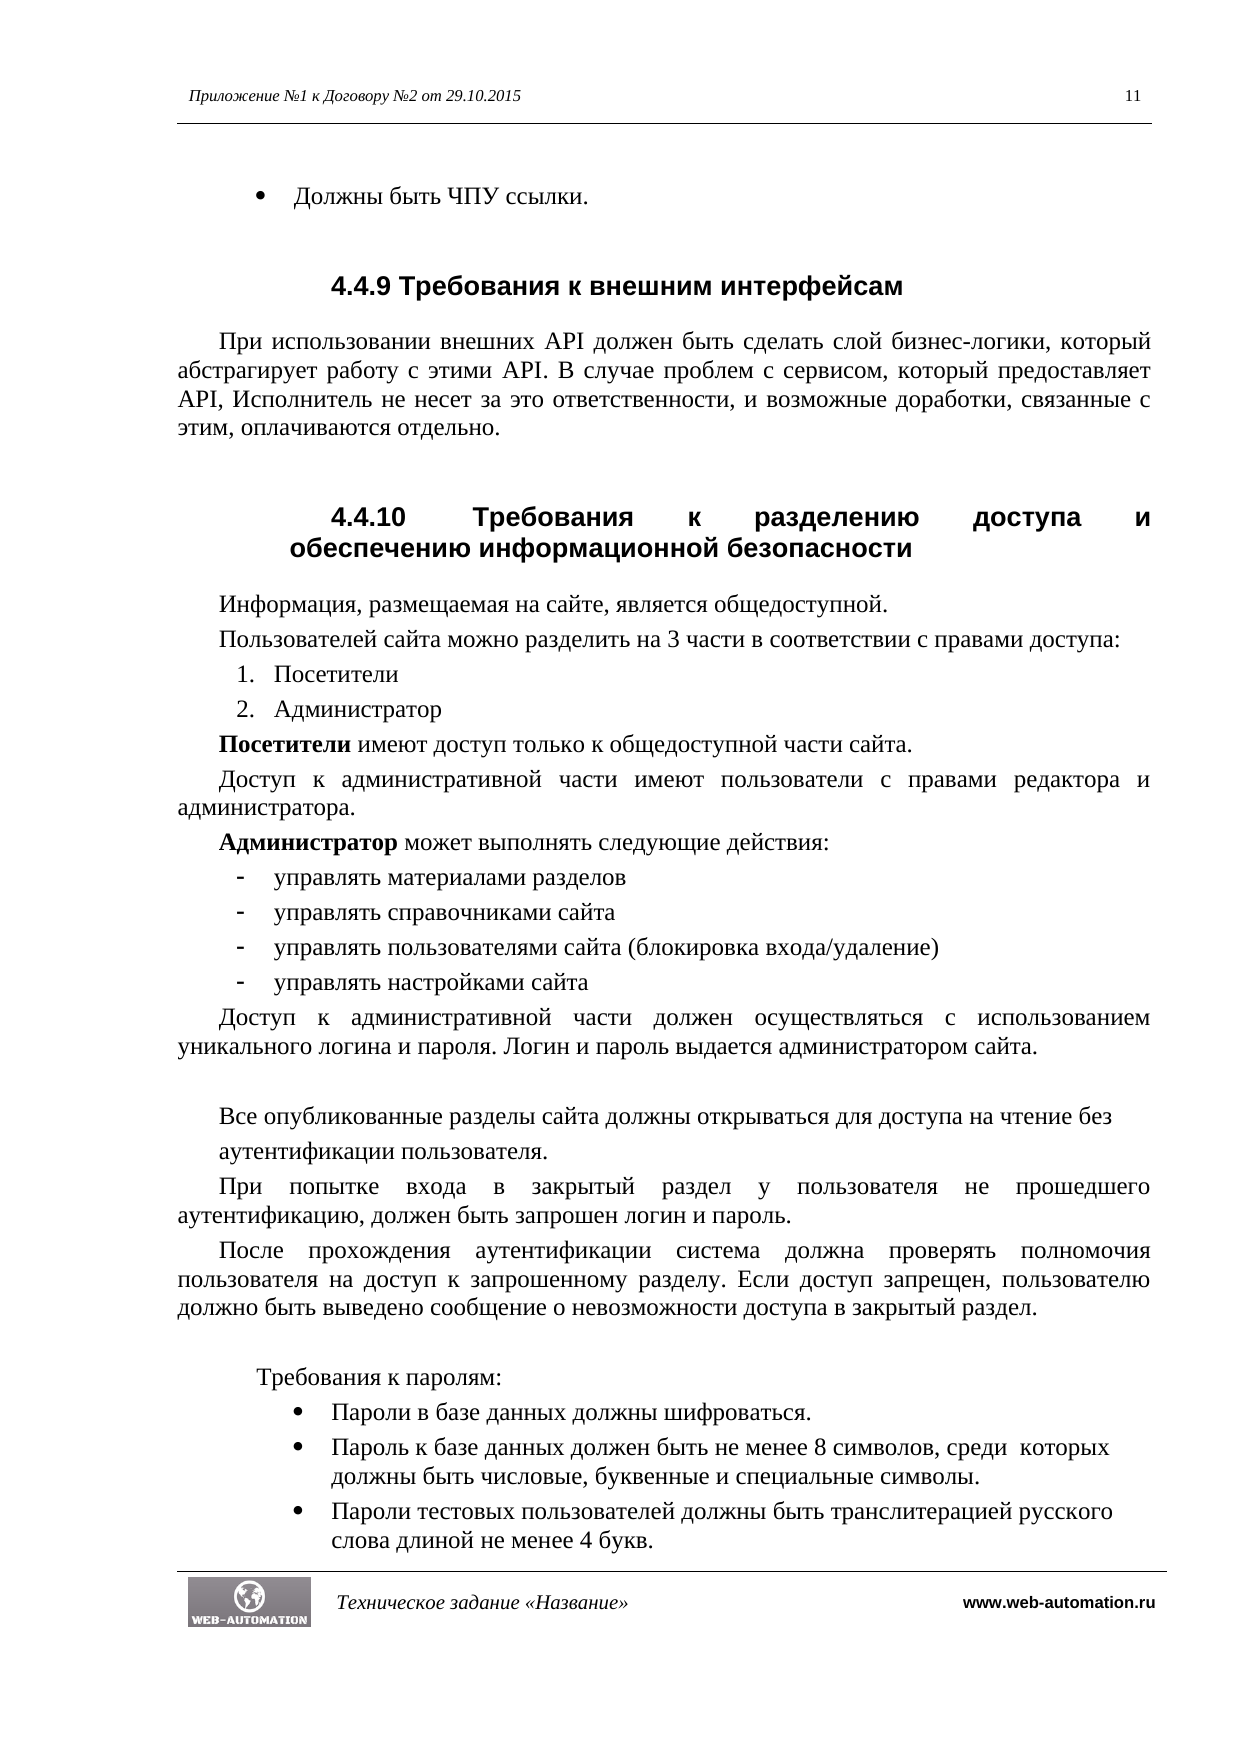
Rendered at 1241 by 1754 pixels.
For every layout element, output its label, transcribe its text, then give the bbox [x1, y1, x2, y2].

subtitle Требования к внешним интерфейсам [289, 270, 1152, 301]
list Администратор [236, 694, 1152, 722]
text Доступ к административной части должен осуществляться с использованием уникального логина и пароля. Логин и пароль выдается администратором сайта. [177, 1002, 1152, 1060]
list Пароли в базе данных должны шифроваться. [293, 1397, 1152, 1426]
text Посетители имеют доступ только к общедоступной части сайта. [177, 729, 1152, 757]
text При попытке входа в закрытый раздел у пользователя не прошедшего аутентификацию, должен быть запрошен логин и пароль. [177, 1171, 1152, 1229]
text После прохождения аутентификации система должна проверять полномочия пользователя на доступ к запрошенному разделу. Если доступ запрещен, пользователю должно быть выведено сообщение о невозможности доступа в закрытый раздел. [177, 1235, 1152, 1321]
subtitle Требования к разделению доступа и обеспечению информационной безопасности [289, 501, 1152, 564]
text Требования к паролям: [256, 1362, 1152, 1391]
list Пароль к базе данных должен быть не менее 8 символов, среди которых должны быть числовые, буквенные и специальные символы. [293, 1432, 1152, 1490]
text Администратор может выполнять следующие действия: [177, 827, 1152, 856]
text При использовании внешних API должен быть сделать слой бизнес-логики, который абстрагирует работу с этими API. В случае проблем с сервисом, который предоставляет API, Исполнитель не несет за это ответственности, и возможные доработки, связанные с этим, оплачиваются отдельно. [177, 326, 1152, 441]
list управлять пользователями сайта (блокировка входа/удаление) [236, 932, 1152, 961]
text Все опубликованные разделы сайта должны открываться для доступа на чтение без [177, 1101, 1152, 1130]
list Пароли тестовых пользователей должны быть транслитерацией русского слова длиной не менее 4 букв. [293, 1496, 1152, 1554]
list Посетители [236, 659, 1152, 687]
list управлять настройками сайта [236, 967, 1152, 996]
list управлять справочниками сайта [236, 897, 1152, 926]
text Пользователей сайта можно разделить на 3 части в соответствии с правами доступа: [177, 624, 1152, 652]
text Доступ к административной части имеют пользователи с правами редактора и администратора. [177, 764, 1152, 821]
list Должны быть ЧПУ ссылки. [256, 181, 1152, 210]
picture [188, 1577, 311, 1627]
text Информация, размещаемая на сайте, является общедоступной. [177, 589, 1152, 617]
text аутентификации пользователя. [177, 1136, 1152, 1165]
list управлять материалами разделов [236, 862, 1152, 891]
